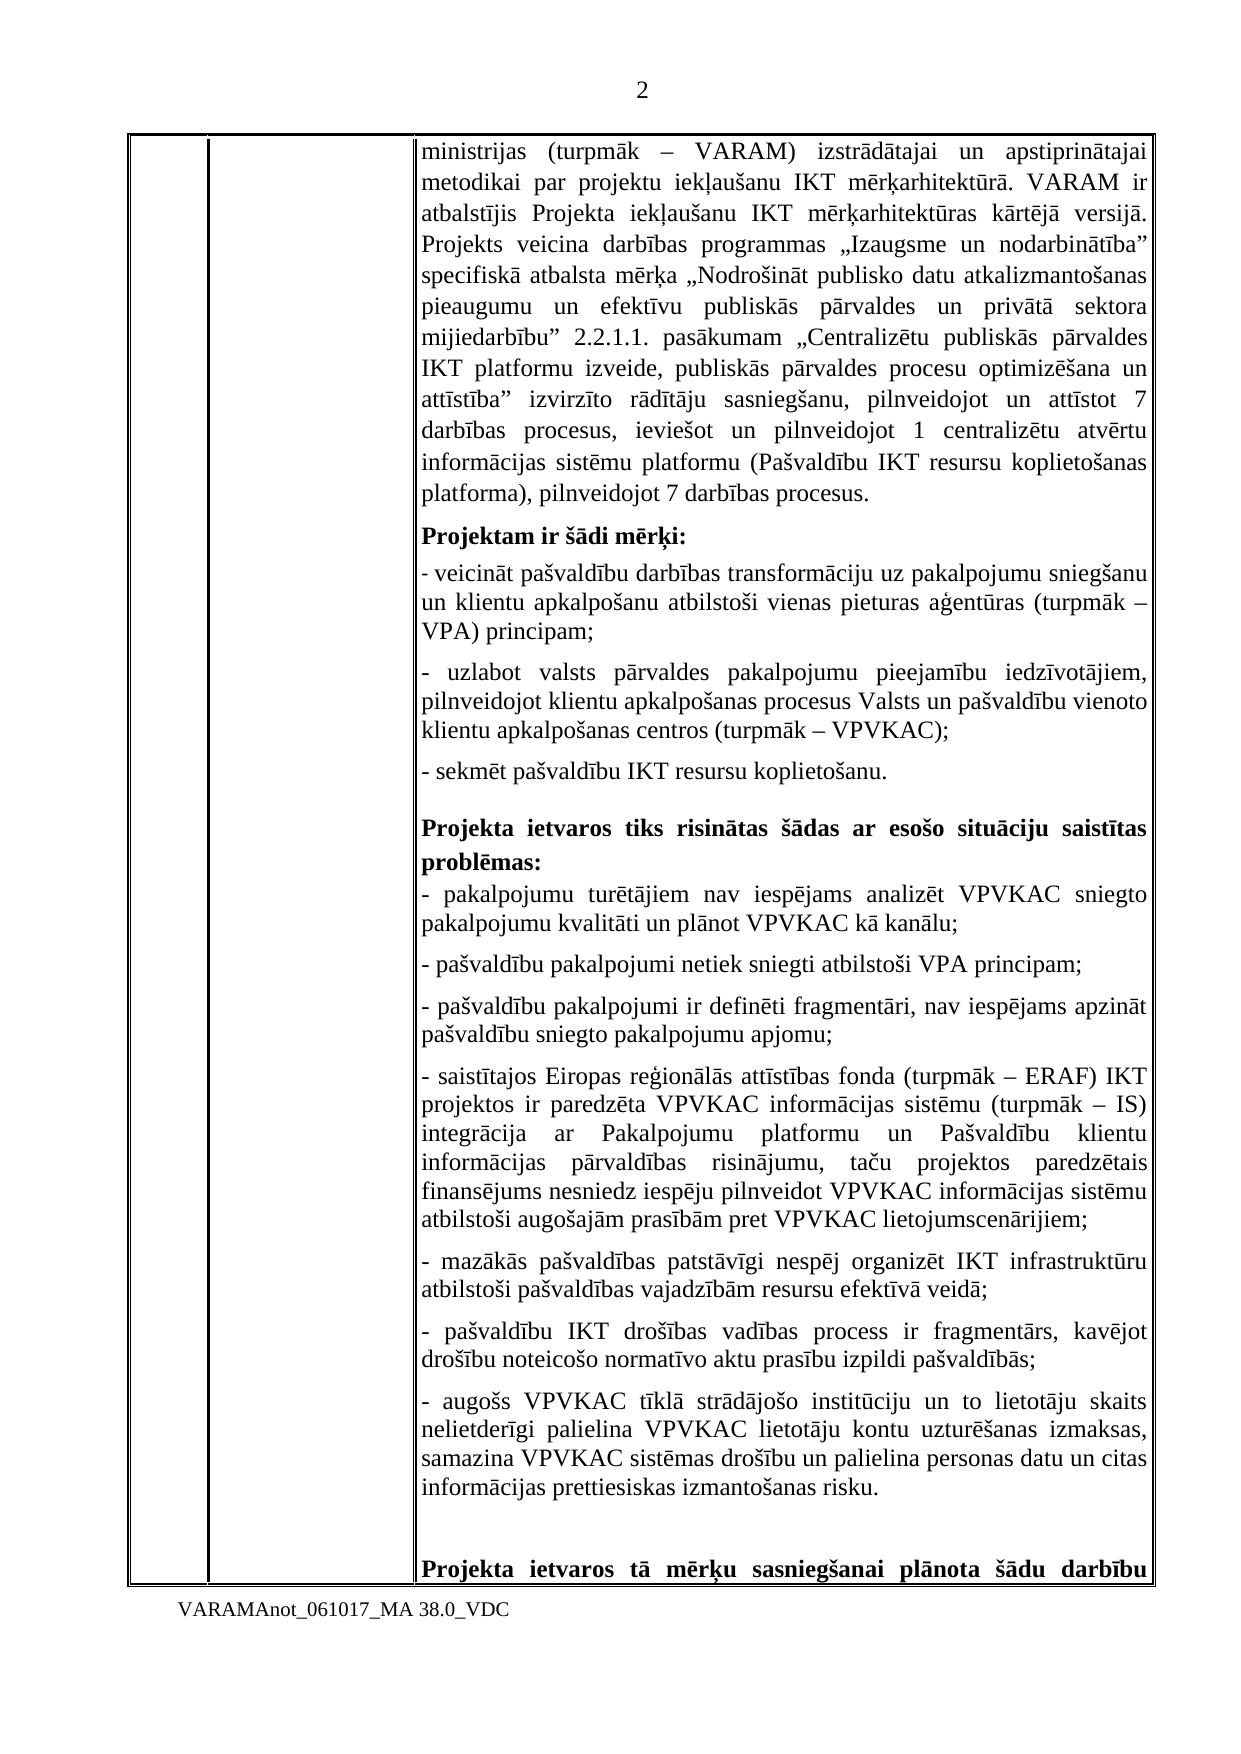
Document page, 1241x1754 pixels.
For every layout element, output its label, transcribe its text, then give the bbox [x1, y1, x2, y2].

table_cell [415, 136, 1152, 1583]
table_cell 2. [131, 135, 208, 1583]
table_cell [208, 135, 415, 1583]
